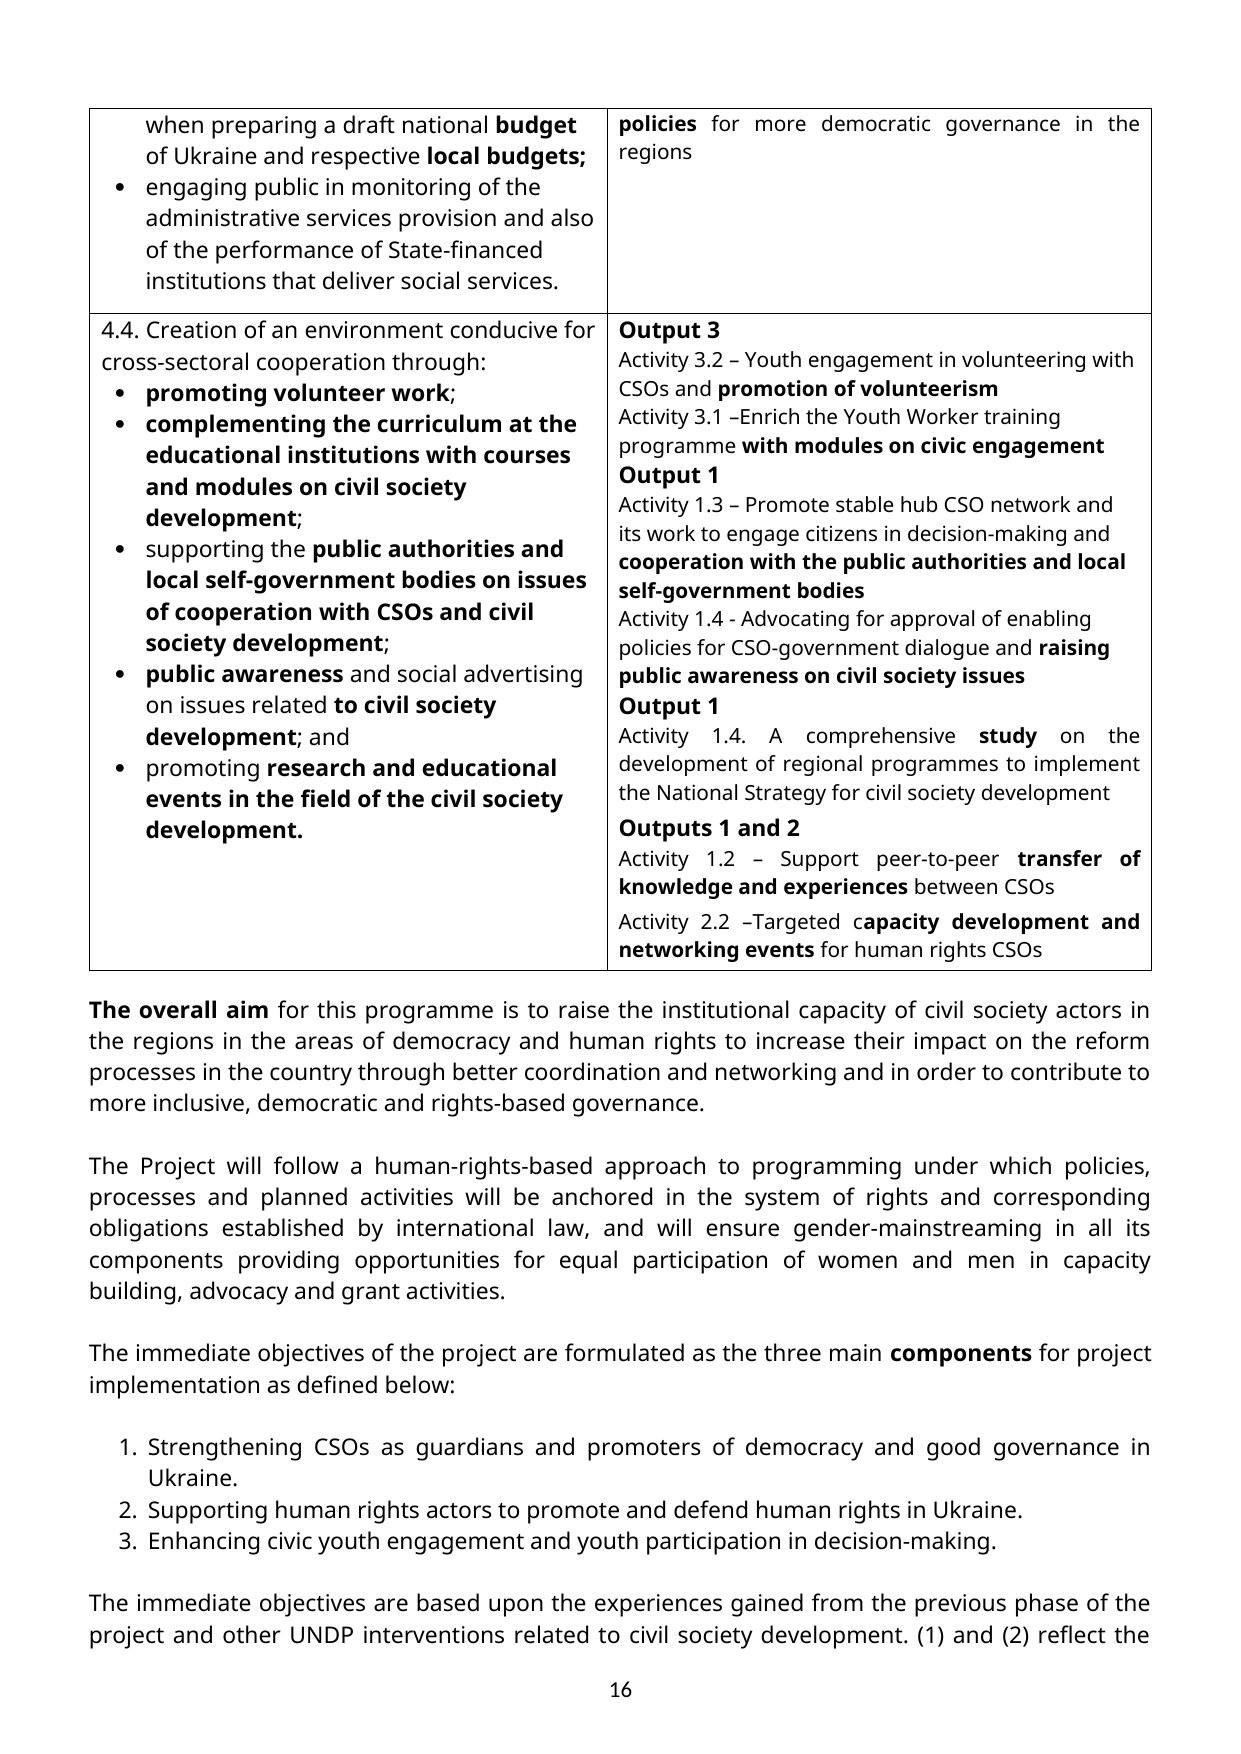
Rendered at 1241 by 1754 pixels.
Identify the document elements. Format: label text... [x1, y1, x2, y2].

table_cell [90, 109, 607, 313]
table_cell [608, 109, 1151, 313]
list Enhancing civic youth engagement and youth participation in decision-making. [118, 1525, 1152, 1556]
text The Project will follow a human-rights-based approach to programming under which policies, processes and planned activities will be anchored in the system of rights and corresponding obligations established by international law, and will ensure gender-mainstreaming in all its components providing opportunities for equal participation of women and men in capacity building, advocacy and grant activities. [89, 1150, 1152, 1306]
list Strengthening CSOs as guardians and promoters of democracy and good governance in Ukraine. [118, 1431, 1152, 1494]
table_cell Output 3 Activity 3.2 – Youth engagement in volunteering with CSOs and promotion of volunteerism Activity 3.1 –Enrich the Youth Worker training programme with modules on civic engagement Output 1 Activity 1.3 – Promote stable hub CSO network and its work to engage citizens in decision-making and cooperation with the public authorities and local self-government bodies Activity 1.4 - Advocating for approval of enabling policies for CSO-government dialogue and raising public awareness on civil society issues Output 1 Activity 1.4. A comprehensive study on the development of regional programmes to implement the National Strategy for civil society development Outputs 1 and 2 Activity 1.2 – Support peer-to-peer transfer of knowledge and experiences between CSOs Activity 2.2 –Targeted capacity development and networking events for human rights CSOs [608, 314, 1151, 970]
text The overall aim for this programme is to raise the institutional capacity of civil society actors in the regions in the areas of democracy and human rights to increase their impact on the reform processes in the country through better coordination and networking and in order to contribute to more inclusive, democratic and rights-based governance. [89, 994, 1152, 1119]
table_cell 4.4. Creation of an environment conducive for cross-sectoral cooperation through: promoting volunteer work; complementing the curriculum at the educational institutions with courses and modules on civil society development; supporting the public authorities and local self-government bodies on issues of cooperation with CSOs and civil society development; public awareness and social advertising on issues related to civil society development; and promoting research and educational events in the field of the civil society development. [90, 314, 607, 970]
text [89, 1587, 1152, 1650]
text The immediate objectives of the project are formulated as the three main components for project implementation as defined below: [89, 1337, 1152, 1400]
list Supporting human rights actors to promote and defend human rights in Ukraine. [118, 1494, 1152, 1525]
